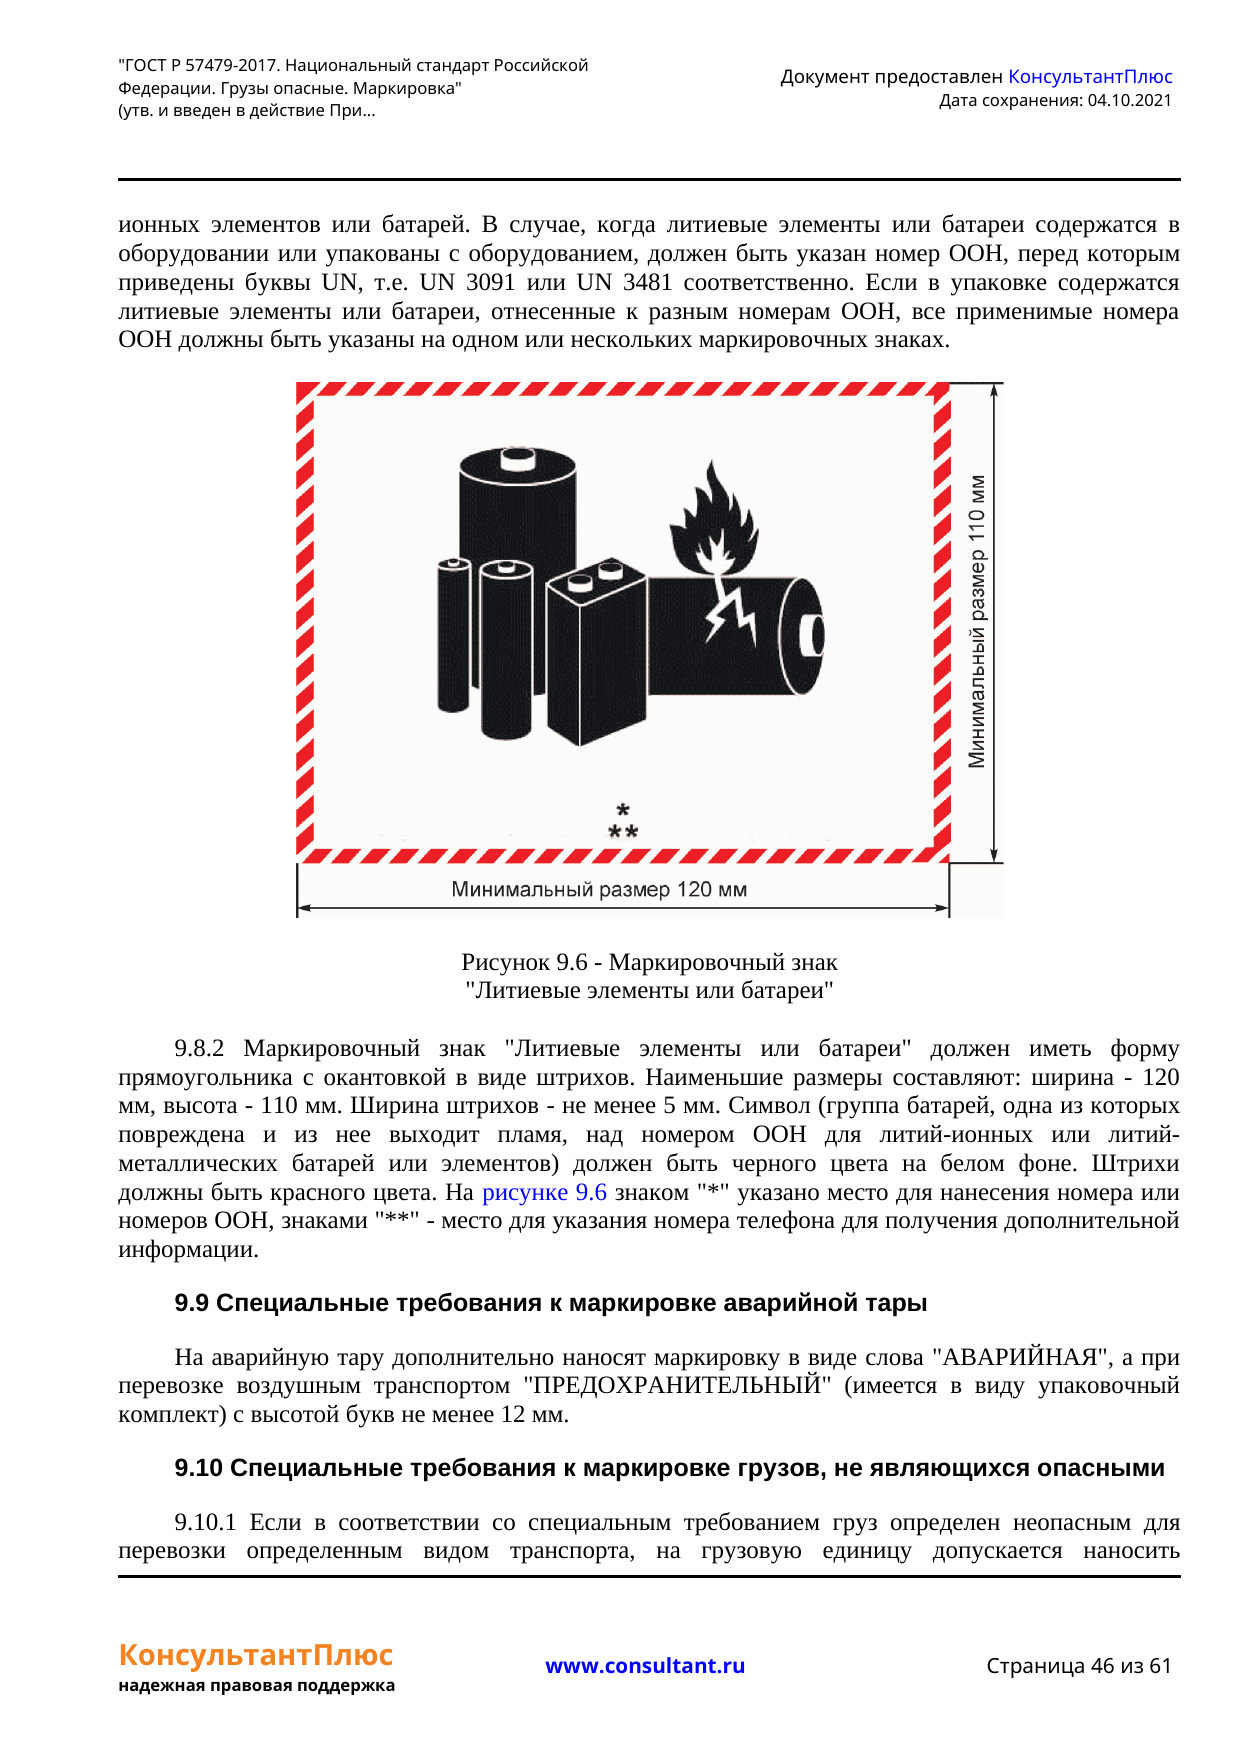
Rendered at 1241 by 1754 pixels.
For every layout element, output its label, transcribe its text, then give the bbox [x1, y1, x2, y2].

picture [295, 382, 1004, 918]
title 9.9 Специальные требования к маркировке аварийной тары [118, 1288, 1181, 1317]
text Рисунок 9.6 - Маркировочный знак [118, 947, 1181, 976]
text На аварийную тару дополнительно наносят маркировку в виде слова "АВАРИЙНАЯ", а при перевозке воздушным транспортом "ПРЕДОХРАНИТЕЛЬНЫЙ" (имеется в виду упаковочный комплект) с высотой букв не менее 12 мм. [118, 1342, 1181, 1428]
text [118, 209, 1181, 353]
title 9.10 Специальные требования к маркировке грузов, не являющихся опасными [118, 1453, 1181, 1482]
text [118, 1507, 1181, 1564]
text "Литиевые элементы или батареи" [118, 976, 1181, 1004]
text 9.8.2 Маркировочный знак "Литиевые элементы или батареи" должен иметь форму прямоугольника с окантовкой в виде штрихов. Наименьшие размеры составляют: ширина - 120 мм, высота - 110 мм. Ширина штрихов - не менее 5 мм. Символ (группа батарей, одна из которых повреждена и из нее выходит пламя, над номером ООН для литий-ионных или литий-металлических батарей или элементов) должен быть черного цвета на белом фоне. Штрихи должны быть красного цвета. На рисунке 9.6 знаком "*" указано место для нанесения номера или номеров ООН, знаками "**" - место для указания номера телефона для получения дополнительной информации. [118, 1033, 1181, 1263]
